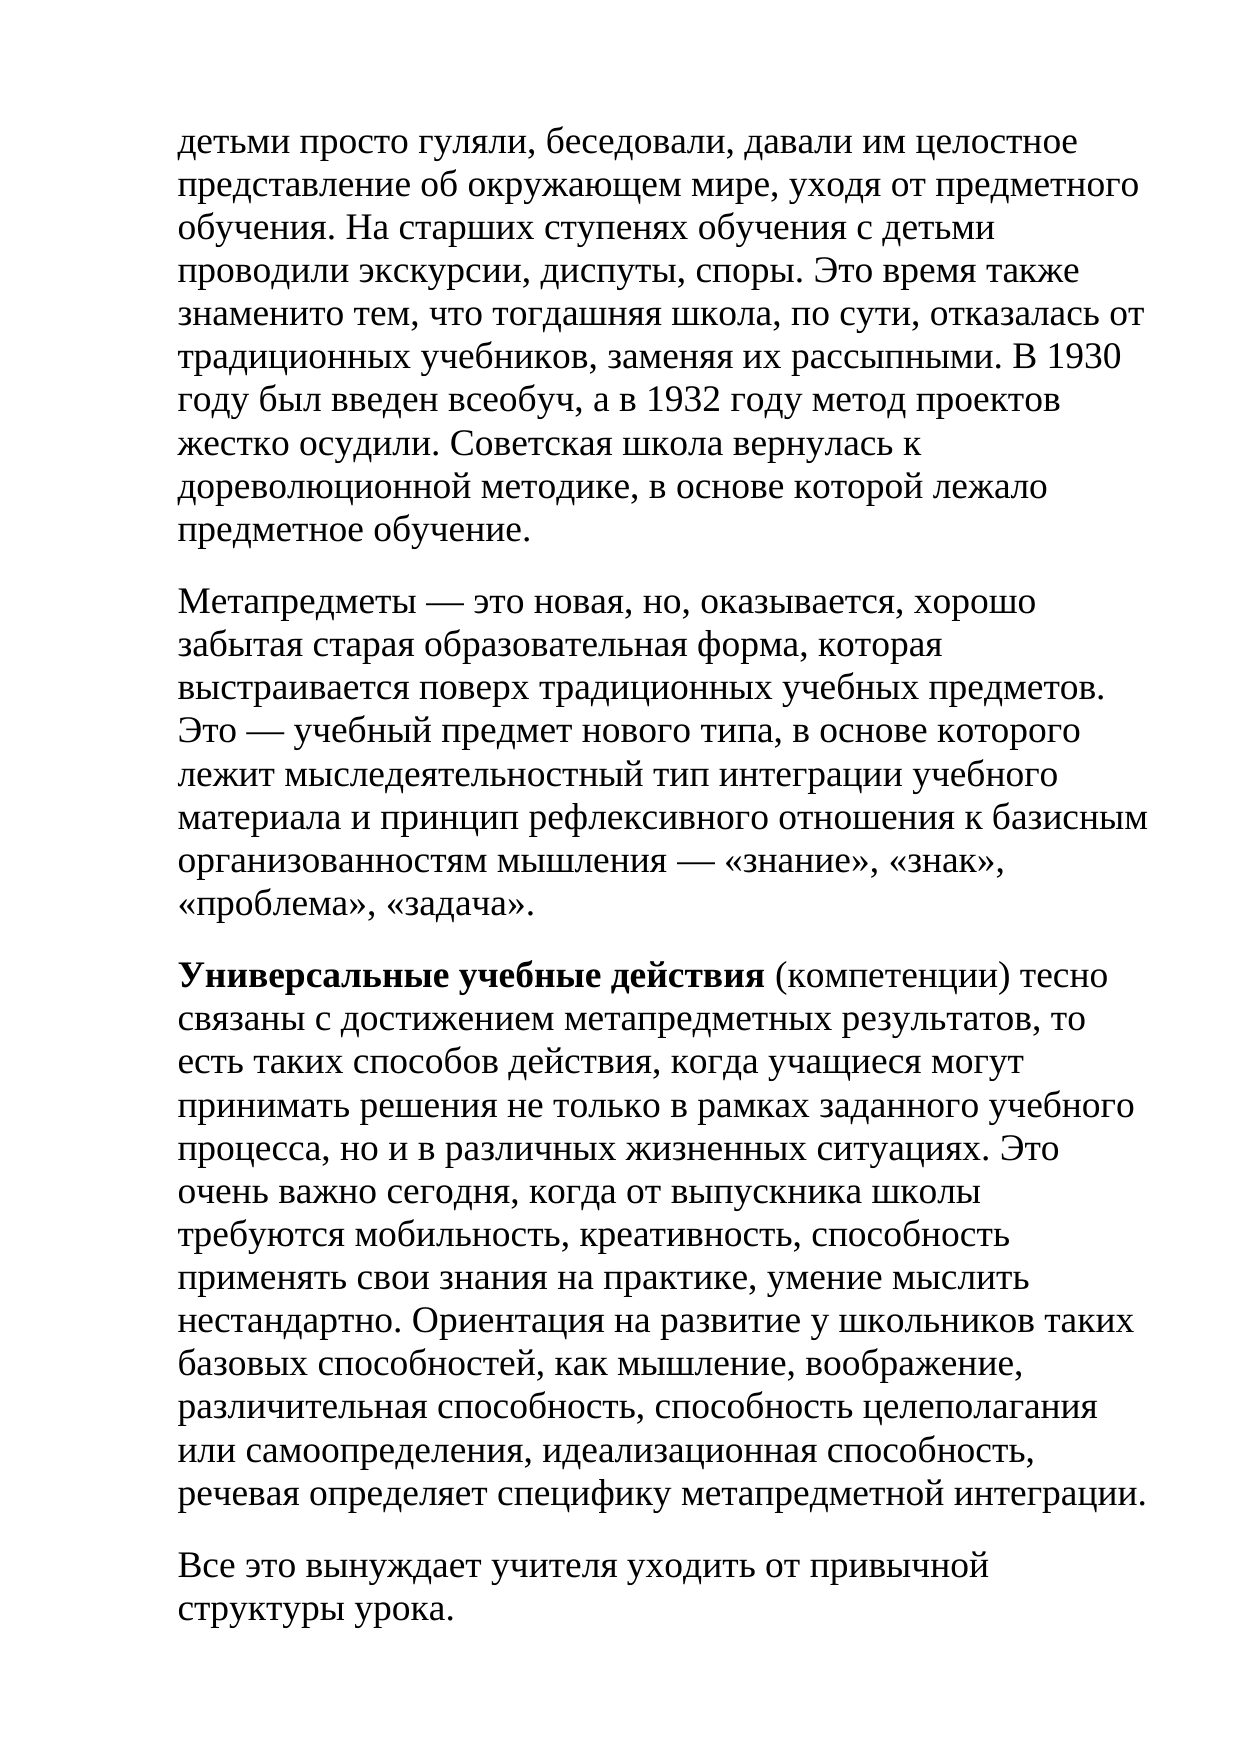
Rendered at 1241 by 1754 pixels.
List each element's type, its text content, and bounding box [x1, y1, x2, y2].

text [177, 118, 1152, 549]
text Универсальные учебные действия (компетенции) тесно связаны с достижением метапредметных результатов, то есть таких способов действия, когда учащиеся могут принимать решения не только в рамках заданного учебного процесса, но и в различных жизненных ситуациях. Это очень важно сегодня, когда от выпускника школы требуются мобильность, креативность, способность применять свои знания на практике, умение мыслить нестандартно. Ориентация на развитие у школьников таких базовых способностей, как мышление, воображение, различительная способность, способность целеполагания или самоопределения, идеализационная способность, речевая определяет специфику метапредметной интеграции. [177, 953, 1152, 1513]
text Метапредметы — это новая, но, оказывается, хорошо забытая старая образовательная форма, которая выстраивается поверх традиционных учебных предметов. Это — учебный предмет нового типа, в основе которого лежит мыследеятельностный тип интеграции учебного материала и принцип рефлексивного отношения к базисным организованностям мышления — «знание», «знак», «проблема», «задача». [177, 578, 1152, 923]
text Все это вынуждает учителя уходить от привычной структуры урока. [177, 1542, 1152, 1629]
